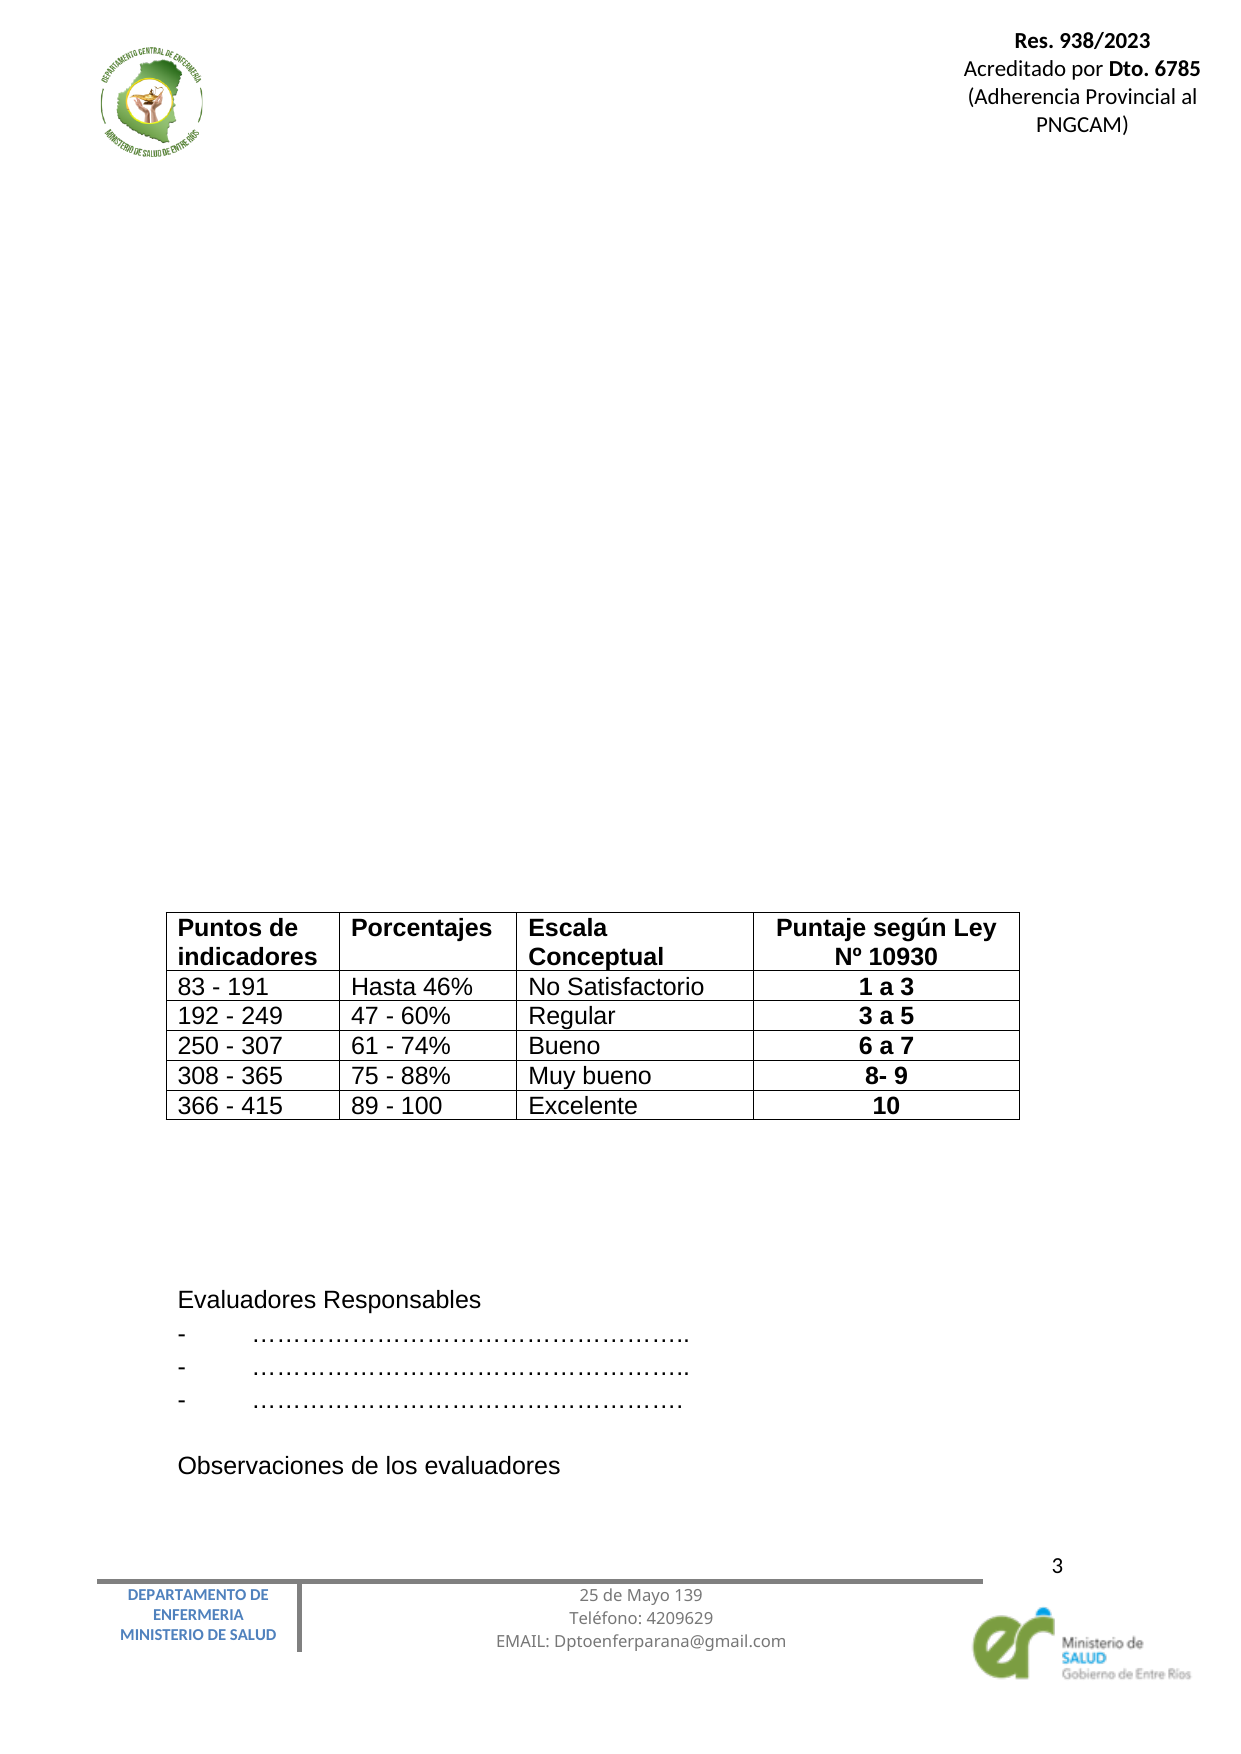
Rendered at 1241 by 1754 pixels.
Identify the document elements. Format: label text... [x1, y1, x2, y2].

table_cell No Satisfactorio [517, 971, 753, 1000]
table_cell 1 a 3 [754, 971, 1019, 1000]
text Observaciones de los evaluadores [177, 1451, 1063, 1479]
table_cell 308 - 365 [167, 1061, 339, 1089]
text Evaluadores Responsables [177, 1286, 1063, 1314]
picture [100, 47, 203, 157]
text - …………………………………………….. [177, 1318, 1063, 1347]
table_cell Muy bueno [517, 1061, 753, 1089]
table_cell Bueno [517, 1031, 753, 1060]
table_header Puntaje según Ley Nº 10930 [754, 913, 1019, 970]
table_cell 250 - 307 [167, 1031, 339, 1060]
table_cell 89 - 100 [340, 1091, 516, 1119]
table_cell 75 - 88% [340, 1061, 516, 1089]
table_cell Regular [517, 1001, 753, 1030]
table_header Puntos de indicadores [167, 913, 339, 970]
table_cell 366 - 415 [167, 1091, 339, 1119]
table_header Porcentajes [340, 913, 516, 970]
table_cell 6 a 7 [754, 1031, 1019, 1060]
table_cell 8- 9 [754, 1061, 1019, 1089]
table_header Escala Conceptual [517, 913, 753, 970]
table_cell 61 - 74% [340, 1031, 516, 1060]
text - …………………………………………….. [177, 1352, 1063, 1380]
text - ……………………………………………. [177, 1384, 1063, 1413]
table_cell 192 - 249 [167, 1001, 339, 1030]
table_cell 83 - 191 [167, 971, 339, 1000]
table_cell Excelente [517, 1091, 753, 1119]
table_cell 47 - 60% [340, 1001, 516, 1030]
table_cell 10 [754, 1091, 1019, 1119]
table_cell 3 a 5 [754, 1001, 1019, 1030]
table_cell Hasta 46% [340, 971, 516, 1000]
